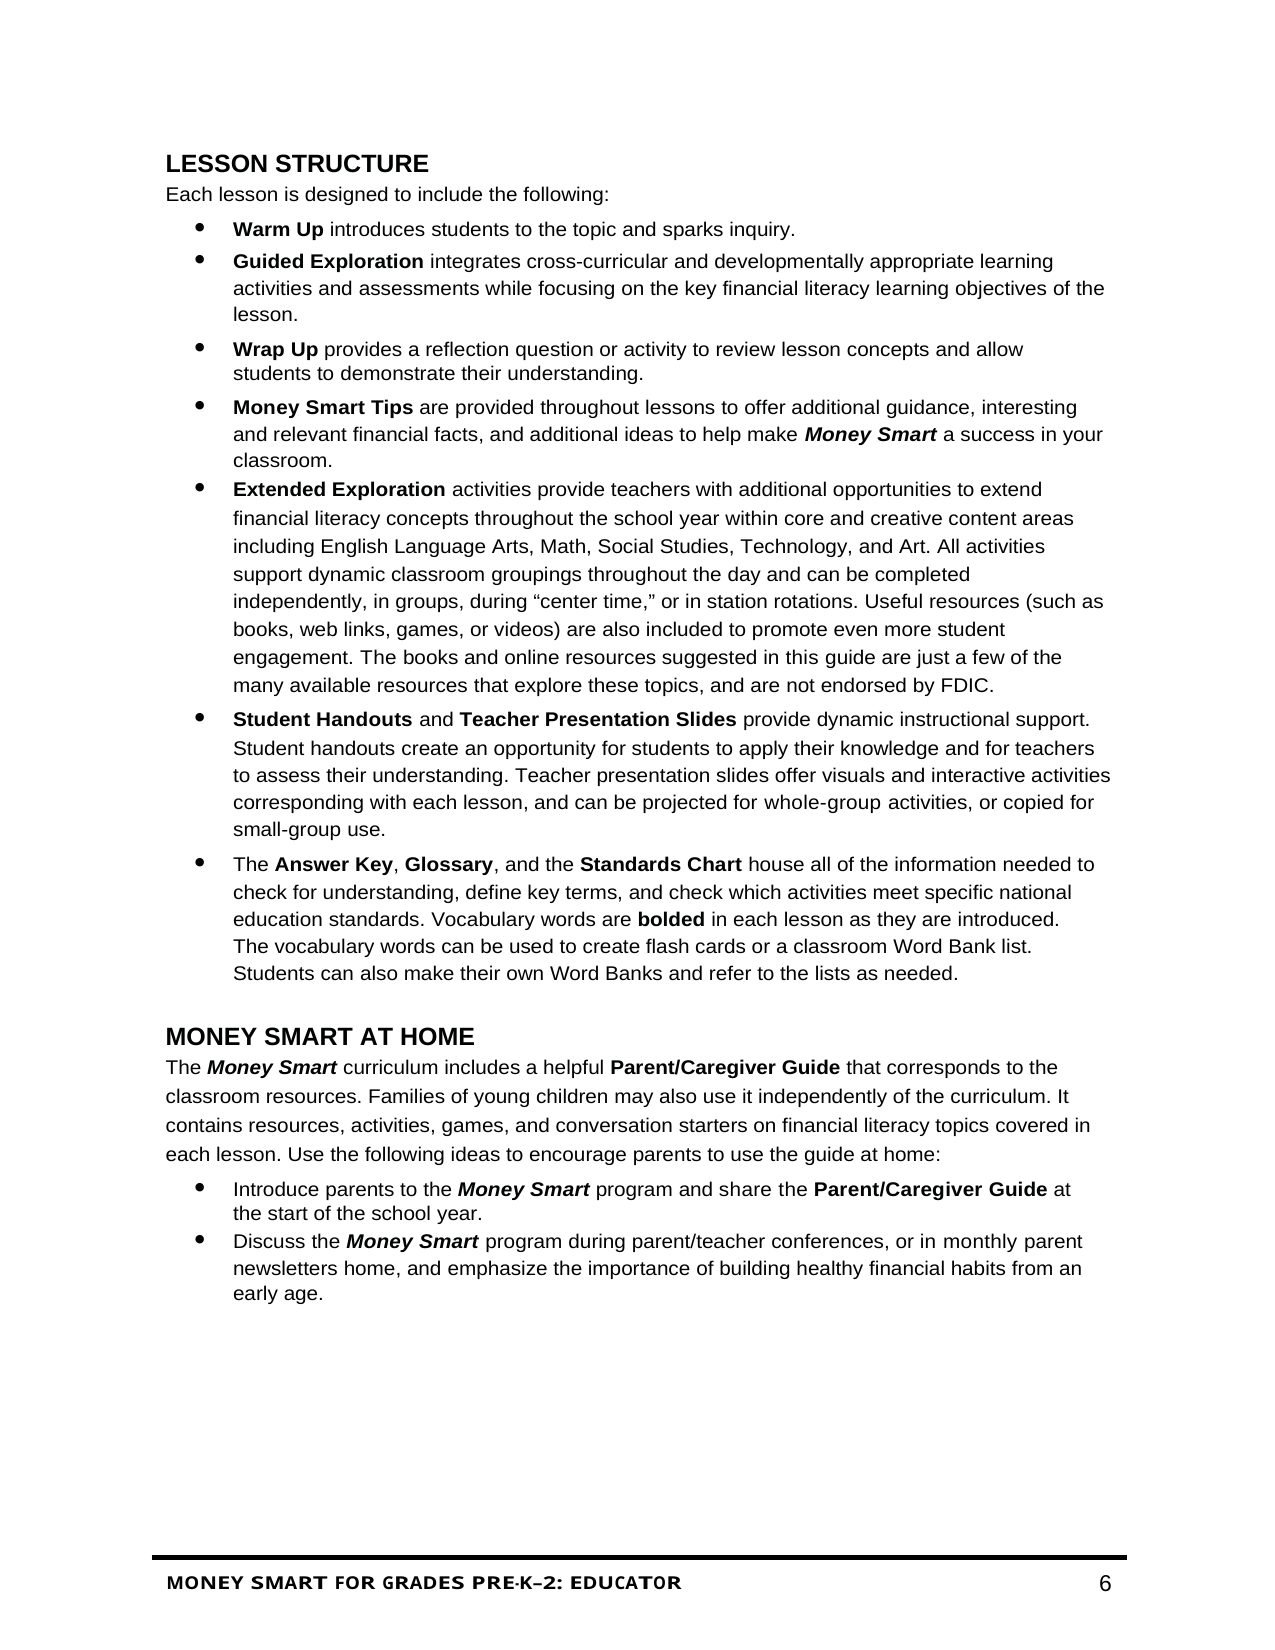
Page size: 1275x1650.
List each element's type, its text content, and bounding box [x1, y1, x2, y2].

text MONEY SMART AT HOME [165, 1022, 1137, 1051]
list Student Handouts and Teacher Presentation Slides provide dynamic instructional support. Student handouts create an opportunity for students to apply their knowledge and for teachers to assess their understanding. Teacher presentation slides offer visuals and interactive activities corresponding with each lesson, and can be projected for whole-group activities, or copied for small-group use. [195, 708, 1114, 841]
picture [907, 1572, 1125, 1601]
list Money Smart Tips are provided throughout lessons to offer additional guidance, interesting and relevant financial facts, and additional ideas to help make Money Smart a success in your classroom. [195, 396, 1112, 471]
text Each lesson is designed to include the following: [165, 183, 1137, 206]
list Introduce parents to the Money Smart program and share the Parent/Caregiver Guide at the start of the school year. [195, 1177, 1095, 1225]
list Discuss the Money Smart program during parent/teacher conferences, or in monthly parent newsletters home, and emphasize the importance of building healthy financial habits from an early age. [195, 1230, 1083, 1304]
picture [151, 1572, 882, 1596]
list Extended Exploration activities provide teachers with additional opportunities to extend financial literacy concepts throughout the school year within core and creative content areas including English Language Arts, Math, Social Studies, Technology, and Art. All activities support dynamic classroom groupings throughout the day and can be completed independently, in groups, during “center time,” or in station rotations. Useful resources (such as books, web links, games, or videos) are also included to promote even more student engagement. The books and online resources suggested in this guide are just a few of the many available resources that explore these topics, and are not endorsed by FDIC. [195, 477, 1108, 697]
text LESSON STRUCTURE [165, 149, 1137, 177]
picture [150, 124, 1138, 1440]
list Warm Up introduces students to the topic and sparks inquiry. [195, 218, 1148, 242]
list The Answer Key, Glossary, and the Standards Chart house all of the information needed to check for understanding, define key terms, and check which activities meet specific national education standards. Vocabulary words are bolded in each lesson as they are introduced. The vocabulary words can be used to create flash cards or a classroom Word Bank list. Students can also make their own Word Banks and refer to the lists as needed. [195, 853, 1099, 984]
list Wrap Up provides a reflection question or activity to review lesson concepts and allow students to demonstrate their understanding. [195, 337, 1103, 385]
text The Money Smart curriculum includes a helpful Parent/Caregiver Guide that corresponds to the classroom resources. Families of young children may also use it independently of the curriculum. It contains resources, activities, games, and conversation starters on financial literacy topics covered in each lesson. Use the following ideas to encourage parents to use the guide at home: [165, 1056, 1137, 1166]
list Guided Exploration integrates cross-curricular and developmentally appropriate learning activities and assessments while focusing on the key financial literacy learning objectives of the lesson. [195, 250, 1107, 325]
